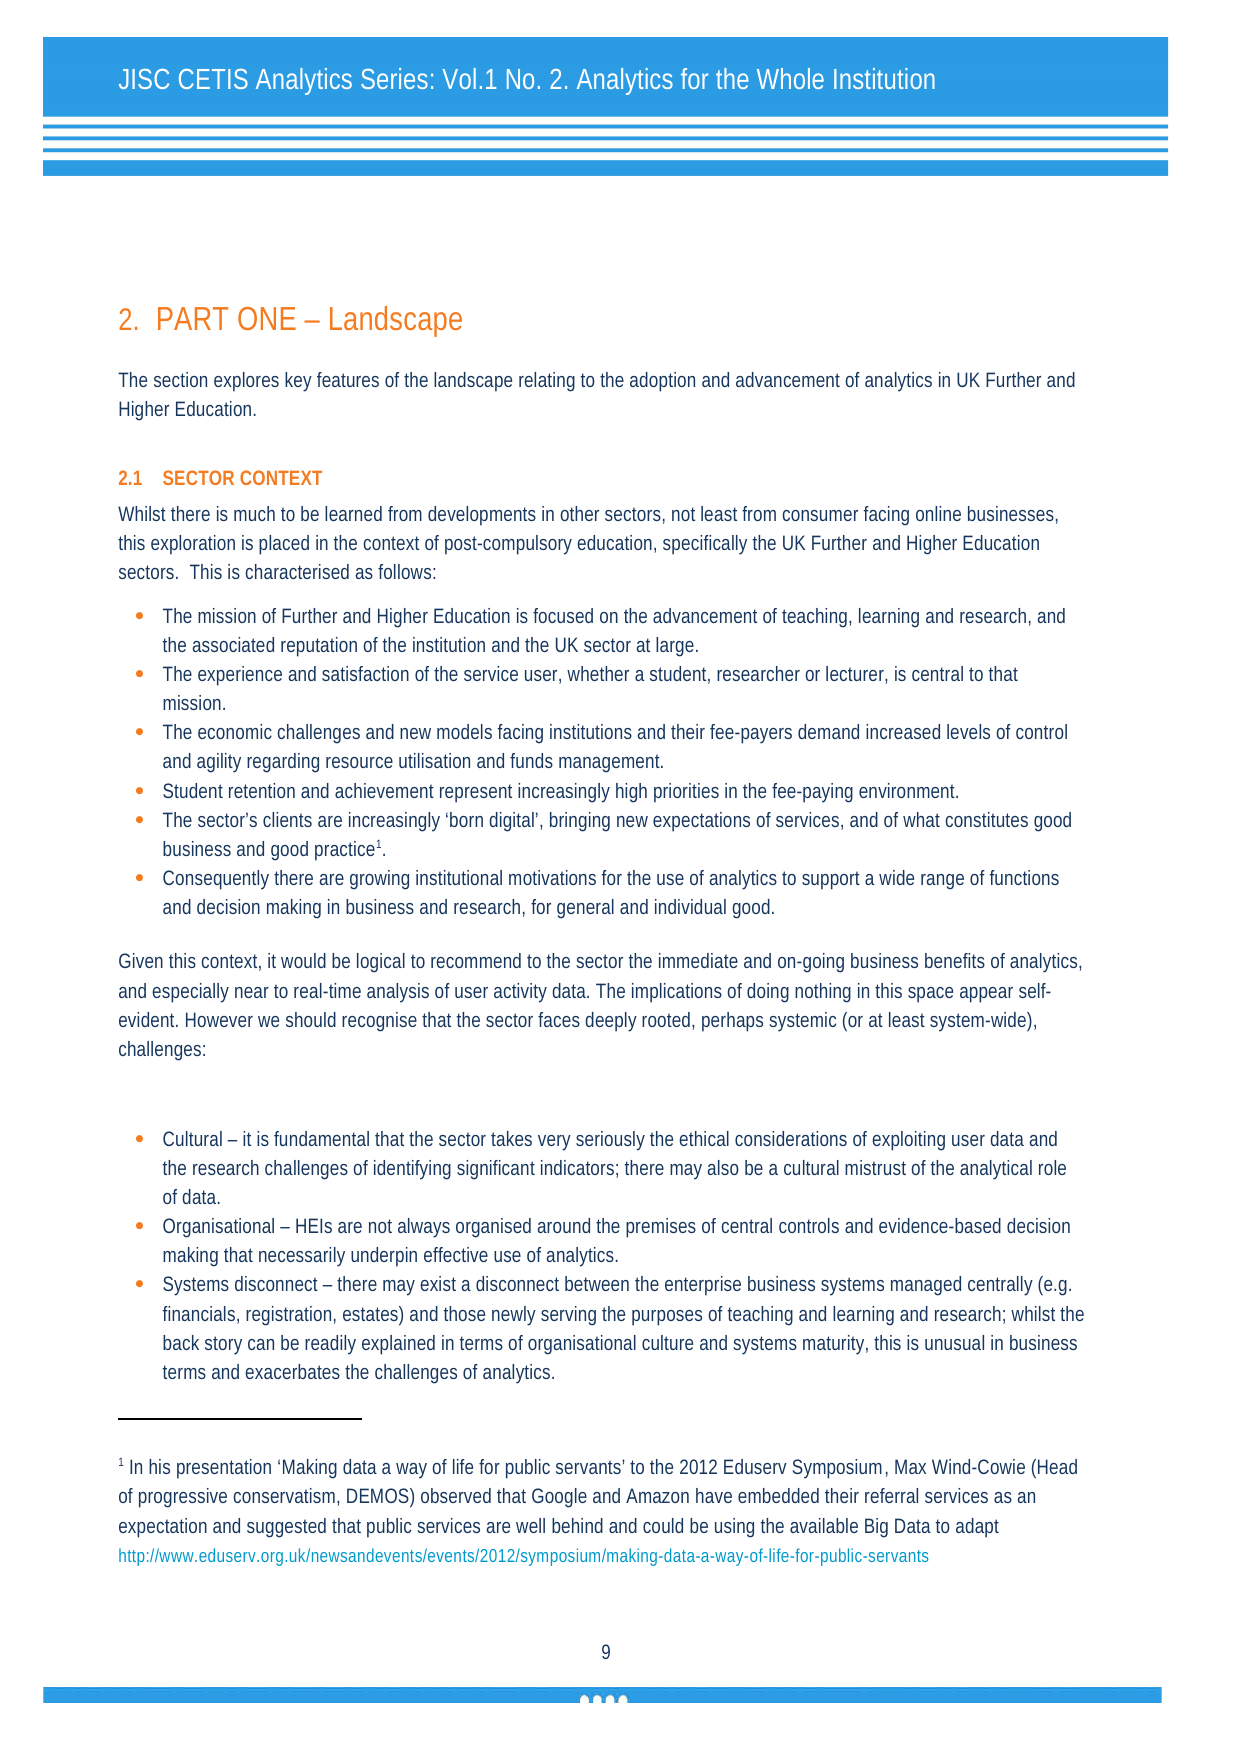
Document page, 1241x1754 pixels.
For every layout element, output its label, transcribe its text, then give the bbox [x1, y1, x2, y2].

subtitle Sector Context [118, 452, 1088, 490]
list The mission of Further and Higher Education is focused on the advancement of teaching, learning and research, and the associated reputation of the institution and the UK sector at large. [136, 598, 1088, 657]
list Consequently there are growing institutional motivations for the use of analytics to support a wide range of functions and decision making in business and research, for general and individual good. [136, 861, 1088, 919]
list Systems disconnect – there may exist a disconnect between the enterprise business systems managed centrally (e.g. financials, registration, estates) and those newly serving the purposes of teaching and learning and research; whilst the back story can be readily explained in terms of organisational culture and systems maturity, this is unusual in business terms and exacerbates the challenges of analytics. [136, 1267, 1088, 1384]
text Whilst there is much to be learned from developments in other sectors, not least from consumer facing online businesses, this exploration is placed in the context of post-compulsory education, specifically the UK Further and Higher Education sectors. This is characterised as follows: [118, 496, 1088, 584]
subtitle PART ONE – Landscape [118, 300, 1088, 338]
list The sector’s clients are increasingly ‘born digital’, bringing new expectations of services, and of what constitutes good business and good practice. [136, 802, 1088, 861]
text Given this context, it would be logical to recommend to the sector the immediate and on-going business benefits of analytics, and especially near to real-time analysis of user activity data. The implications of doing nothing in this space appear self-evident. However we should recognise that the sector faces deeply rooted, perhaps systemic (or at least system-wide), challenges: [118, 944, 1088, 1061]
list The economic challenges and new models facing institutions and their fee-payers demand increased levels of control and agility regarding resource utilisation and funds management. [136, 715, 1088, 773]
list Student retention and achievement represent increasingly high priorities in the fee-paying environment. [136, 773, 1088, 802]
list The experience and satisfaction of the service user, whether a student, researcher or lecturer, is central to that mission. [136, 657, 1088, 715]
picture [43, 37, 1169, 176]
list Cultural – it is fundamental that the sector takes very seriously the ethical considerations of exploiting user data and the research challenges of identifying significant indicators; there may also be a cultural mistrust of the analytical role of data. [136, 1121, 1088, 1209]
text The section explores key features of the landscape relating to the adoption and advancement of analytics in UK Further and Higher Education. [118, 363, 1088, 421]
list Organisational – HEIs are not always organised around the premises of central controls and evidence-based decision making that necessarily underpin effective use of analytics. [136, 1209, 1088, 1267]
picture [43, 1687, 1162, 1703]
